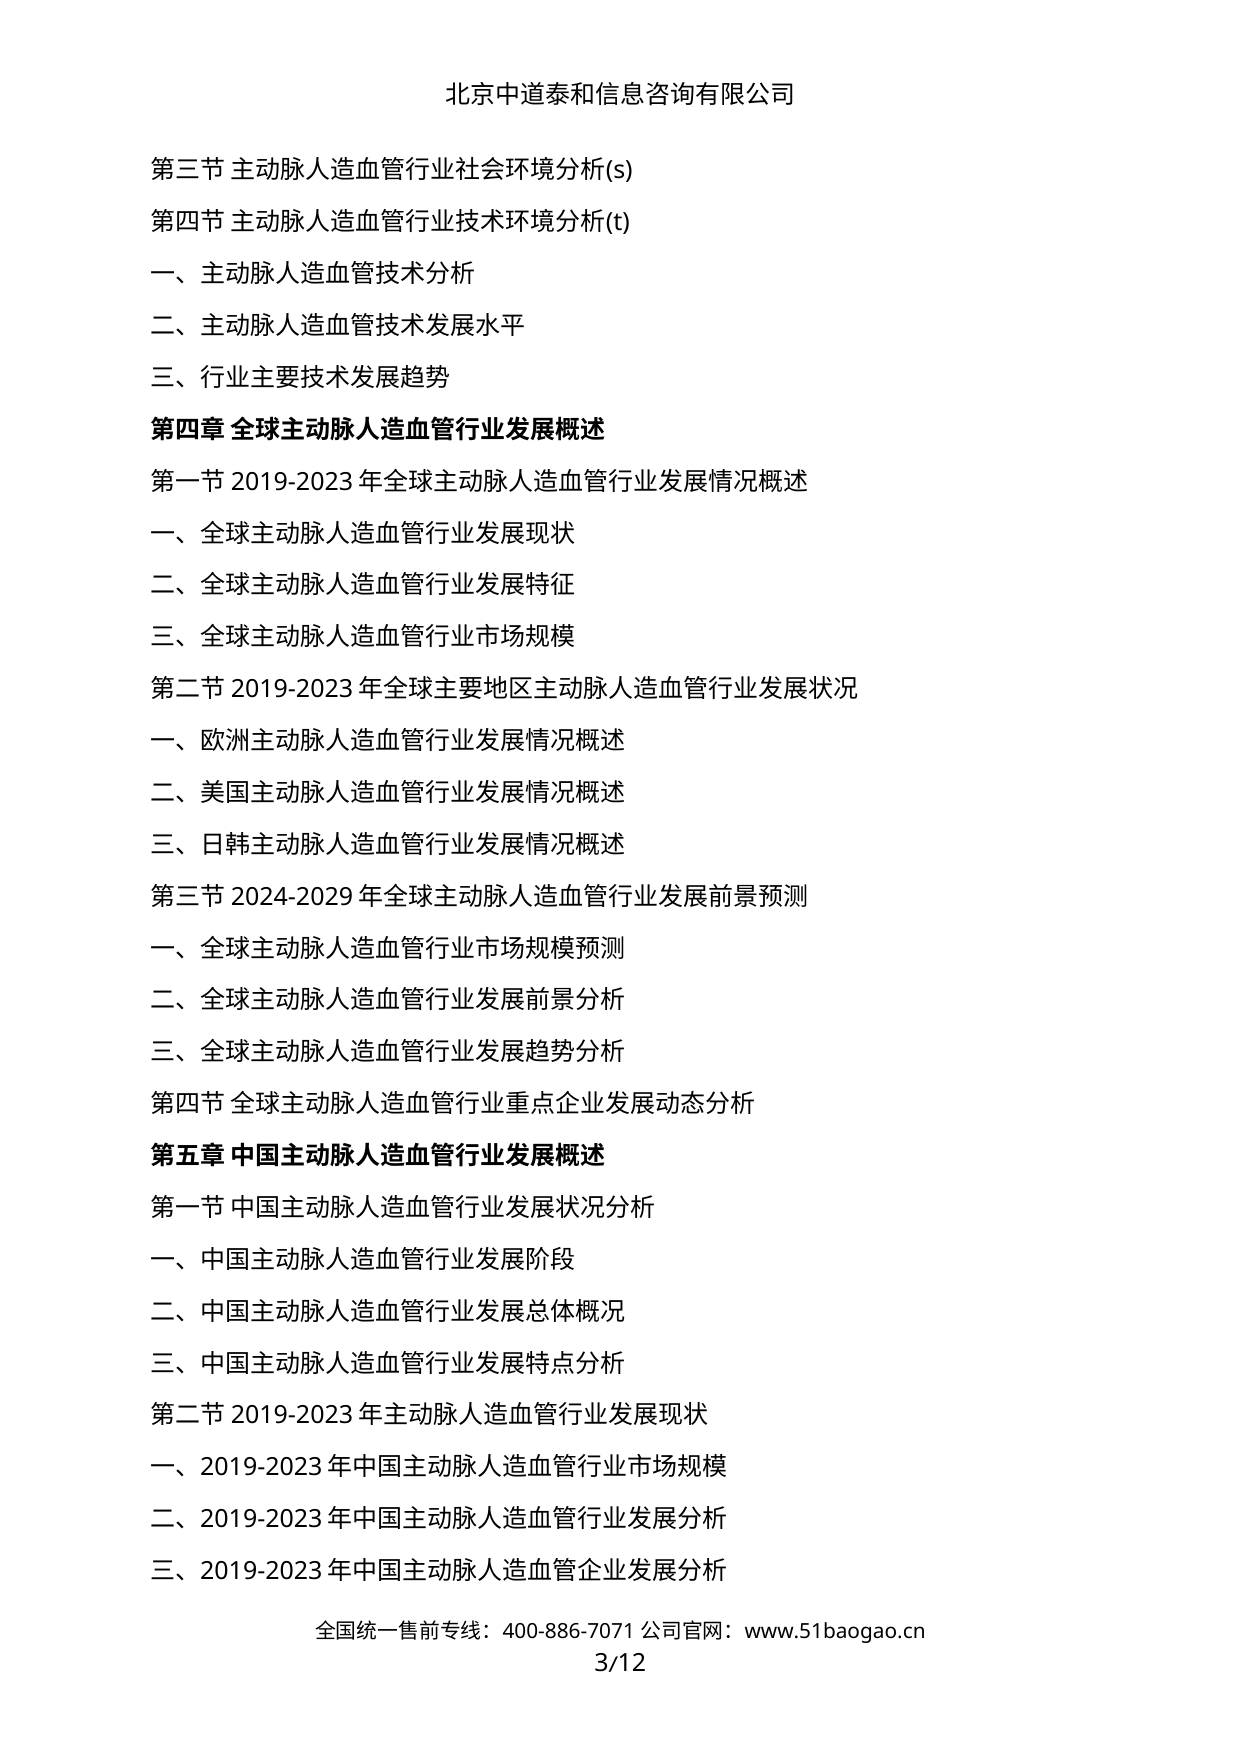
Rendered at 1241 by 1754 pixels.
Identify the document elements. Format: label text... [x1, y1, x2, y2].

text 三、日韩主动脉人造血管行业发展情况概述 [150, 824, 1090, 861]
text 三、中国主动脉人造血管行业发展特点分析 [150, 1343, 1090, 1379]
text 二、美国主动脉人造血管行业发展情况概述 [150, 772, 1090, 809]
text 第二节 2019-2023年全球主要地区主动脉人造血管行业发展状况 [150, 669, 1090, 705]
text 第一节 2019-2023年全球主动脉人造血管行业发展情况概述 [150, 461, 1090, 497]
text 第一节 中国主动脉人造血管行业发展状况分析 [150, 1187, 1090, 1224]
text 二、全球主动脉人造血管行业发展特征 [150, 565, 1090, 601]
text 第四节 全球主动脉人造血管行业重点企业发展动态分析 [150, 1084, 1090, 1120]
text 第三节 2024-2029年全球主动脉人造血管行业发展前景预测 [150, 876, 1090, 912]
text 二、中国主动脉人造血管行业发展总体概况 [150, 1291, 1090, 1327]
text 第三节 主动脉人造血管行业社会环境分析(s) [150, 150, 1090, 186]
text 一、欧洲主动脉人造血管行业发展情况概述 [150, 721, 1090, 757]
text 第五章 中国主动脉人造血管行业发展概述 [150, 1136, 1090, 1172]
text 二、主动脉人造血管技术发展水平 [150, 306, 1090, 342]
text 一、全球主动脉人造血管行业发展现状 [150, 513, 1090, 549]
text 三、全球主动脉人造血管行业市场规模 [150, 617, 1090, 653]
text 一、2019-2023年中国主动脉人造血管行业市场规模 [150, 1447, 1090, 1483]
text 第四节 主动脉人造血管行业技术环境分析(t) [150, 202, 1090, 238]
text 一、全球主动脉人造血管行业市场规模预测 [150, 928, 1090, 964]
text 三、行业主要技术发展趋势 [150, 357, 1090, 394]
text 三、全球主动脉人造血管行业发展趋势分析 [150, 1032, 1090, 1068]
text 第二节 2019-2023年主动脉人造血管行业发展现状 [150, 1395, 1090, 1431]
text 第四章 全球主动脉人造血管行业发展概述 [150, 409, 1090, 446]
text 三、2019-2023年中国主动脉人造血管企业发展分析 [150, 1551, 1090, 1587]
text 二、全球主动脉人造血管行业发展前景分析 [150, 980, 1090, 1016]
text 一、中国主动脉人造血管行业发展阶段 [150, 1239, 1090, 1276]
text 一、主动脉人造血管技术分析 [150, 254, 1090, 290]
text 二、2019-2023年中国主动脉人造血管行业发展分析 [150, 1499, 1090, 1535]
